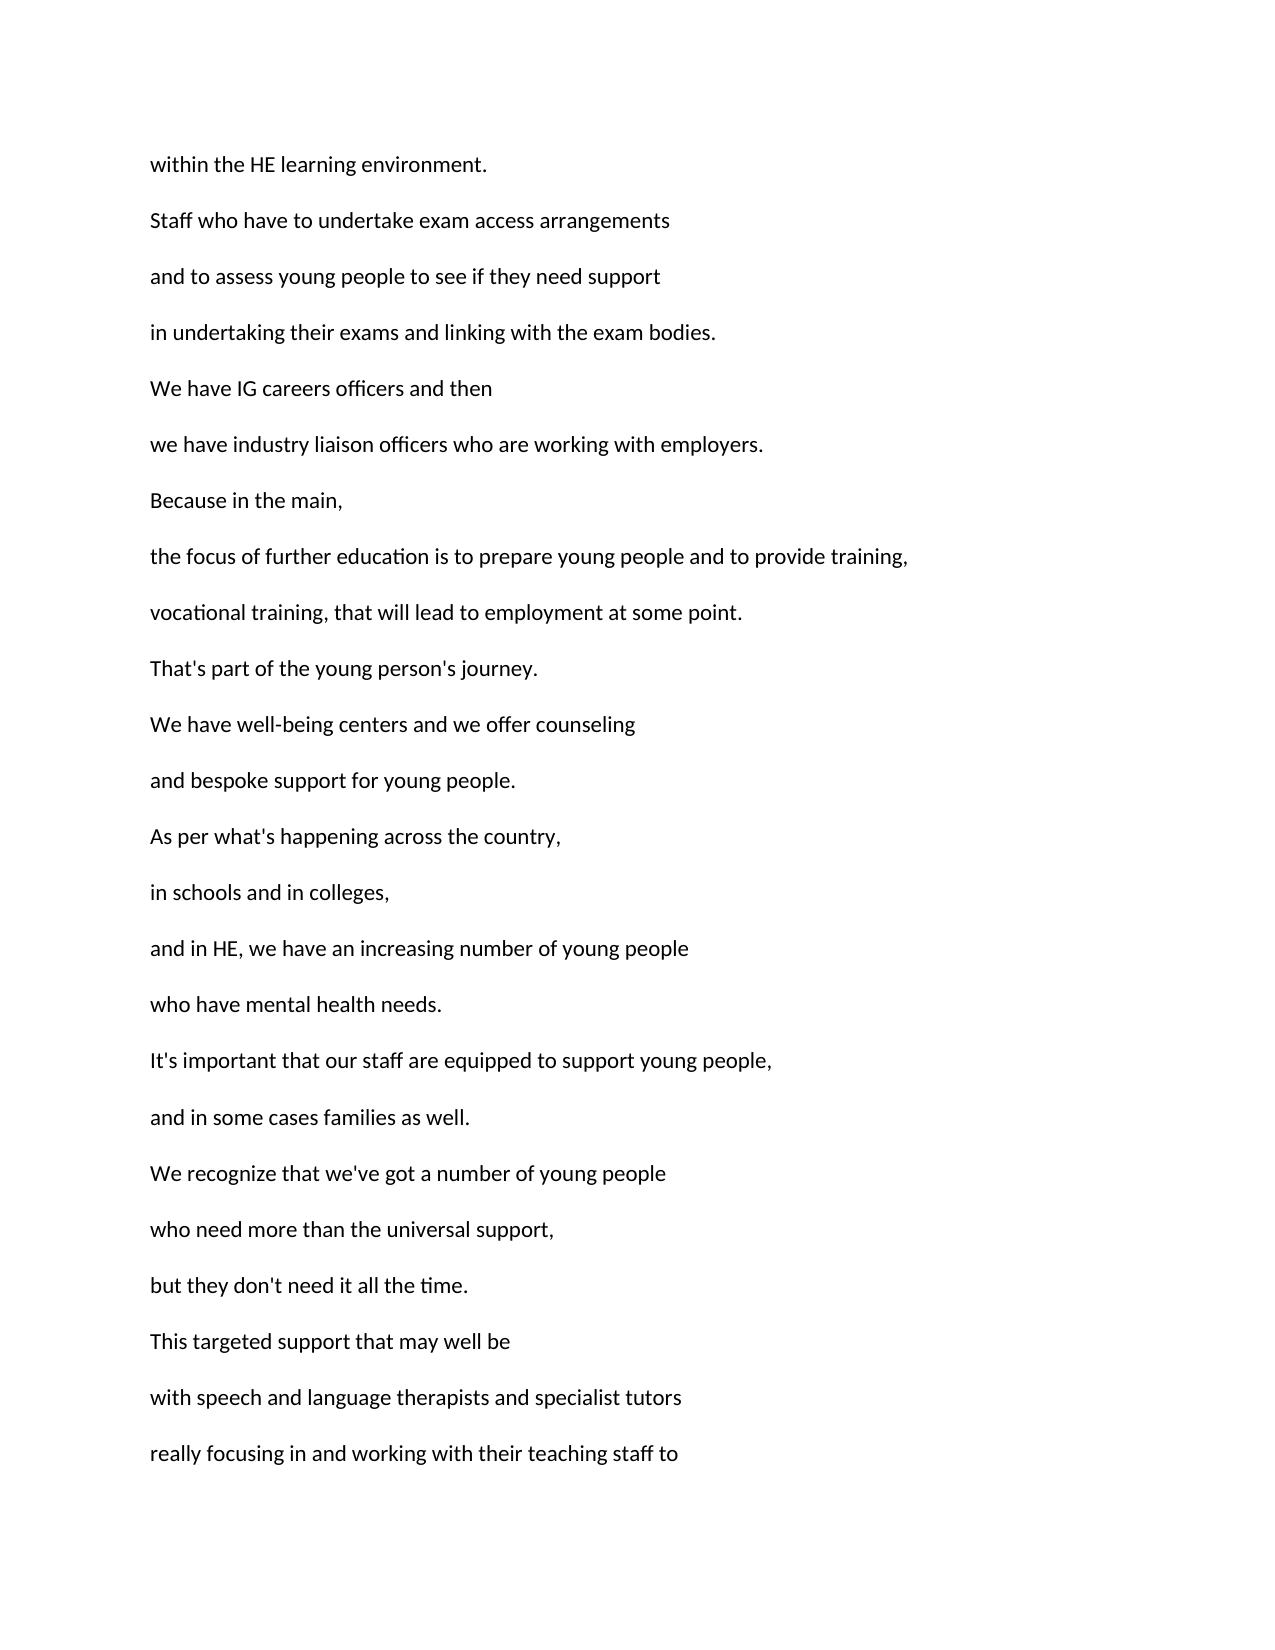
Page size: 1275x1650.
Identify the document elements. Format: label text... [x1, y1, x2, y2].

text who have mental health needs. [150, 991, 1125, 1019]
text in undertaking their exams and linking with the exam bodies. [150, 318, 1125, 346]
text We have IG careers officers and then [150, 374, 1125, 402]
text in schools and in colleges, [150, 878, 1125, 907]
text vocational training, that will lead to employment at some point. [150, 598, 1125, 626]
text with speech and language therapists and specialist tutors [150, 1383, 1125, 1411]
text the focus of further education is to prepare young people and to provide training, [150, 542, 1125, 570]
text and to assess young people to see if they need support [150, 262, 1125, 290]
text We recognize that we've got a number of young people [150, 1159, 1125, 1187]
text and in some cases families as well. [150, 1103, 1125, 1131]
text and bespoke support for young people. [150, 766, 1125, 794]
text As per what's happening across the country, [150, 822, 1125, 851]
text This targeted support that may well be [150, 1327, 1125, 1355]
text It's important that our staff are equipped to support young people, [150, 1047, 1125, 1075]
text Staff who have to undertake exam access arrangements [150, 206, 1125, 234]
text who need more than the universal support, [150, 1215, 1125, 1243]
text and in HE, we have an increasing number of young people [150, 934, 1125, 963]
text That's part of the young person's journey. [150, 654, 1125, 682]
text We have well-being centers and we offer counseling [150, 710, 1125, 738]
text but they don't need it all the time. [150, 1271, 1125, 1299]
text really focusing in and working with their teaching staff to [150, 1439, 1125, 1467]
text we have industry liaison officers who are working with employers. [150, 430, 1125, 458]
text Because in the main, [150, 486, 1125, 514]
text within the HE learning environment. [150, 150, 1125, 178]
